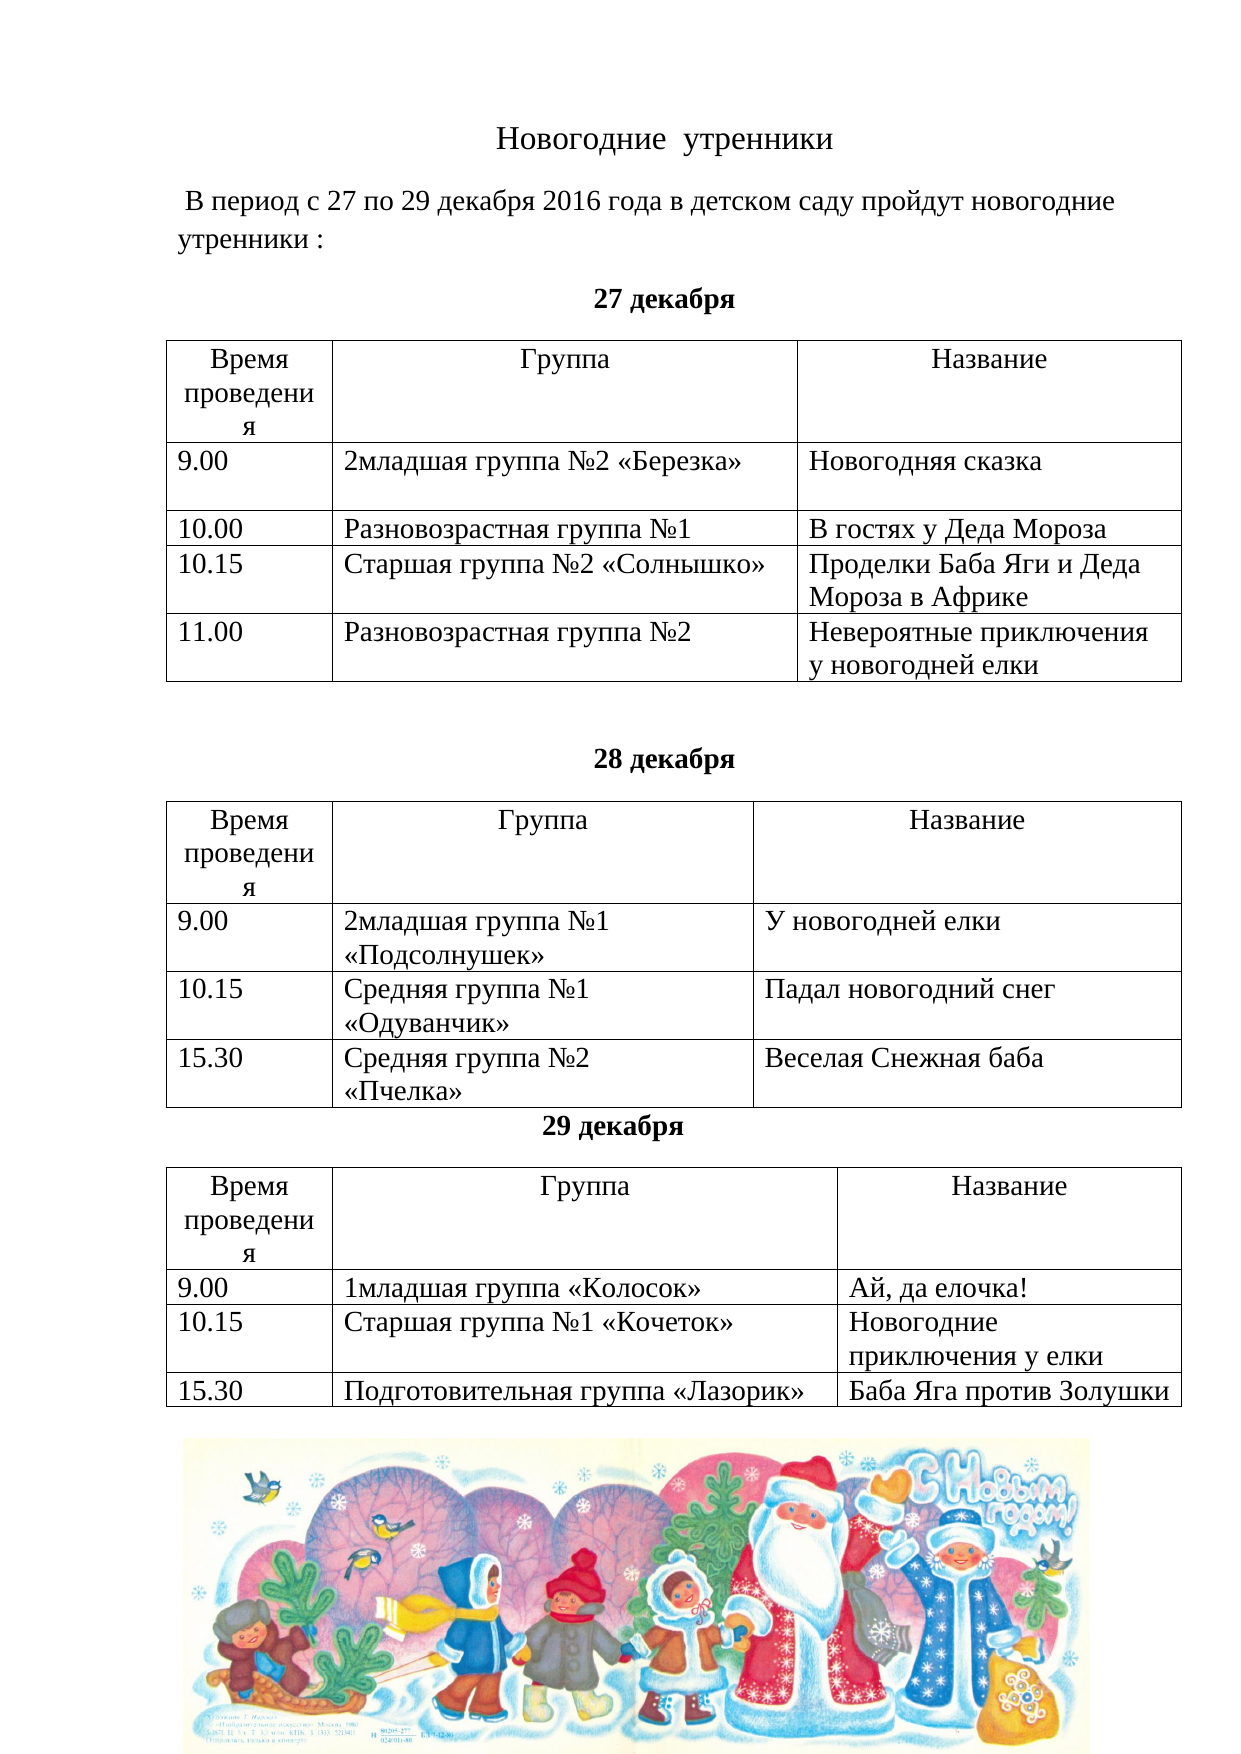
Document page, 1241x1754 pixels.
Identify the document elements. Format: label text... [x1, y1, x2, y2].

table_cell 9.00 [167, 443, 332, 510]
text Новогодние утренники [177, 118, 1152, 156]
table_cell 9.00 [167, 904, 332, 971]
table_cell 10.15 [167, 546, 332, 613]
table_cell Ай, да елочка! [838, 1270, 1181, 1303]
table_cell Разновозрастная группа №1 [333, 511, 797, 545]
table_header Название [838, 1168, 1181, 1269]
table_cell Веселая Снежная баба [754, 1040, 1181, 1107]
table_cell Падал новогодний снег [754, 972, 1181, 1039]
table_header Название [798, 341, 1181, 442]
table_cell 15.30 [167, 1373, 332, 1406]
text В период с 27 по 29 декабря 2016 года в детском саду пройдут новогодние утренники : [177, 183, 1152, 255]
table_cell 11.00 [167, 614, 332, 681]
text 29 декабря [177, 1108, 1152, 1141]
table_cell 10.00 [167, 511, 332, 545]
table_cell Баба Яга против Золушки [838, 1373, 1181, 1406]
table_header Время проведения [167, 1168, 332, 1269]
table_header Группа [333, 1168, 837, 1269]
table_cell Старшая группа №1 «Кочеток» [333, 1305, 837, 1372]
table_cell 9.00 [167, 1270, 332, 1303]
table_header Время проведения [167, 341, 332, 442]
text 28 декабря [177, 741, 1152, 775]
table_cell Проделки Баба Яги и Деда Мороза в Африке [798, 546, 1181, 613]
table_cell 2младшая группа №2 «Березка» [333, 443, 797, 510]
table_cell 10.15 [167, 1305, 332, 1372]
table_header Группа [333, 802, 753, 902]
table_header Время проведения [167, 802, 332, 902]
text 27 декабря [177, 281, 1152, 314]
table_header Группа [333, 341, 797, 442]
table_cell В гостях у Деда Мороза [798, 511, 1181, 545]
table_cell 2младшая группа №1 «Подсолнушек» [333, 904, 753, 971]
table_cell Невероятные приключения у новогодней елки [798, 614, 1181, 681]
table_cell 1младшая группа «Колосок» [333, 1270, 837, 1303]
table_cell Средняя группа №1 «Одуванчик» [333, 972, 753, 1039]
table_cell Новогодние приключения у елки [838, 1305, 1181, 1372]
table_cell 10.15 [167, 972, 332, 1039]
table_cell Новогодняя сказка [798, 443, 1181, 510]
table_header Название [754, 802, 1181, 902]
table_cell Средняя группа №2 «Пчелка» [333, 1040, 753, 1107]
table_cell Старшая группа №2 «Солнышко» [333, 546, 797, 613]
table_cell Разновозрастная группа №2 [333, 614, 797, 681]
table_cell Подготовительная группа «Лазорик» [333, 1373, 837, 1406]
table_cell У новогодней елки [754, 904, 1181, 971]
picture [182, 1438, 1090, 1754]
table_cell 15.30 [167, 1040, 332, 1107]
